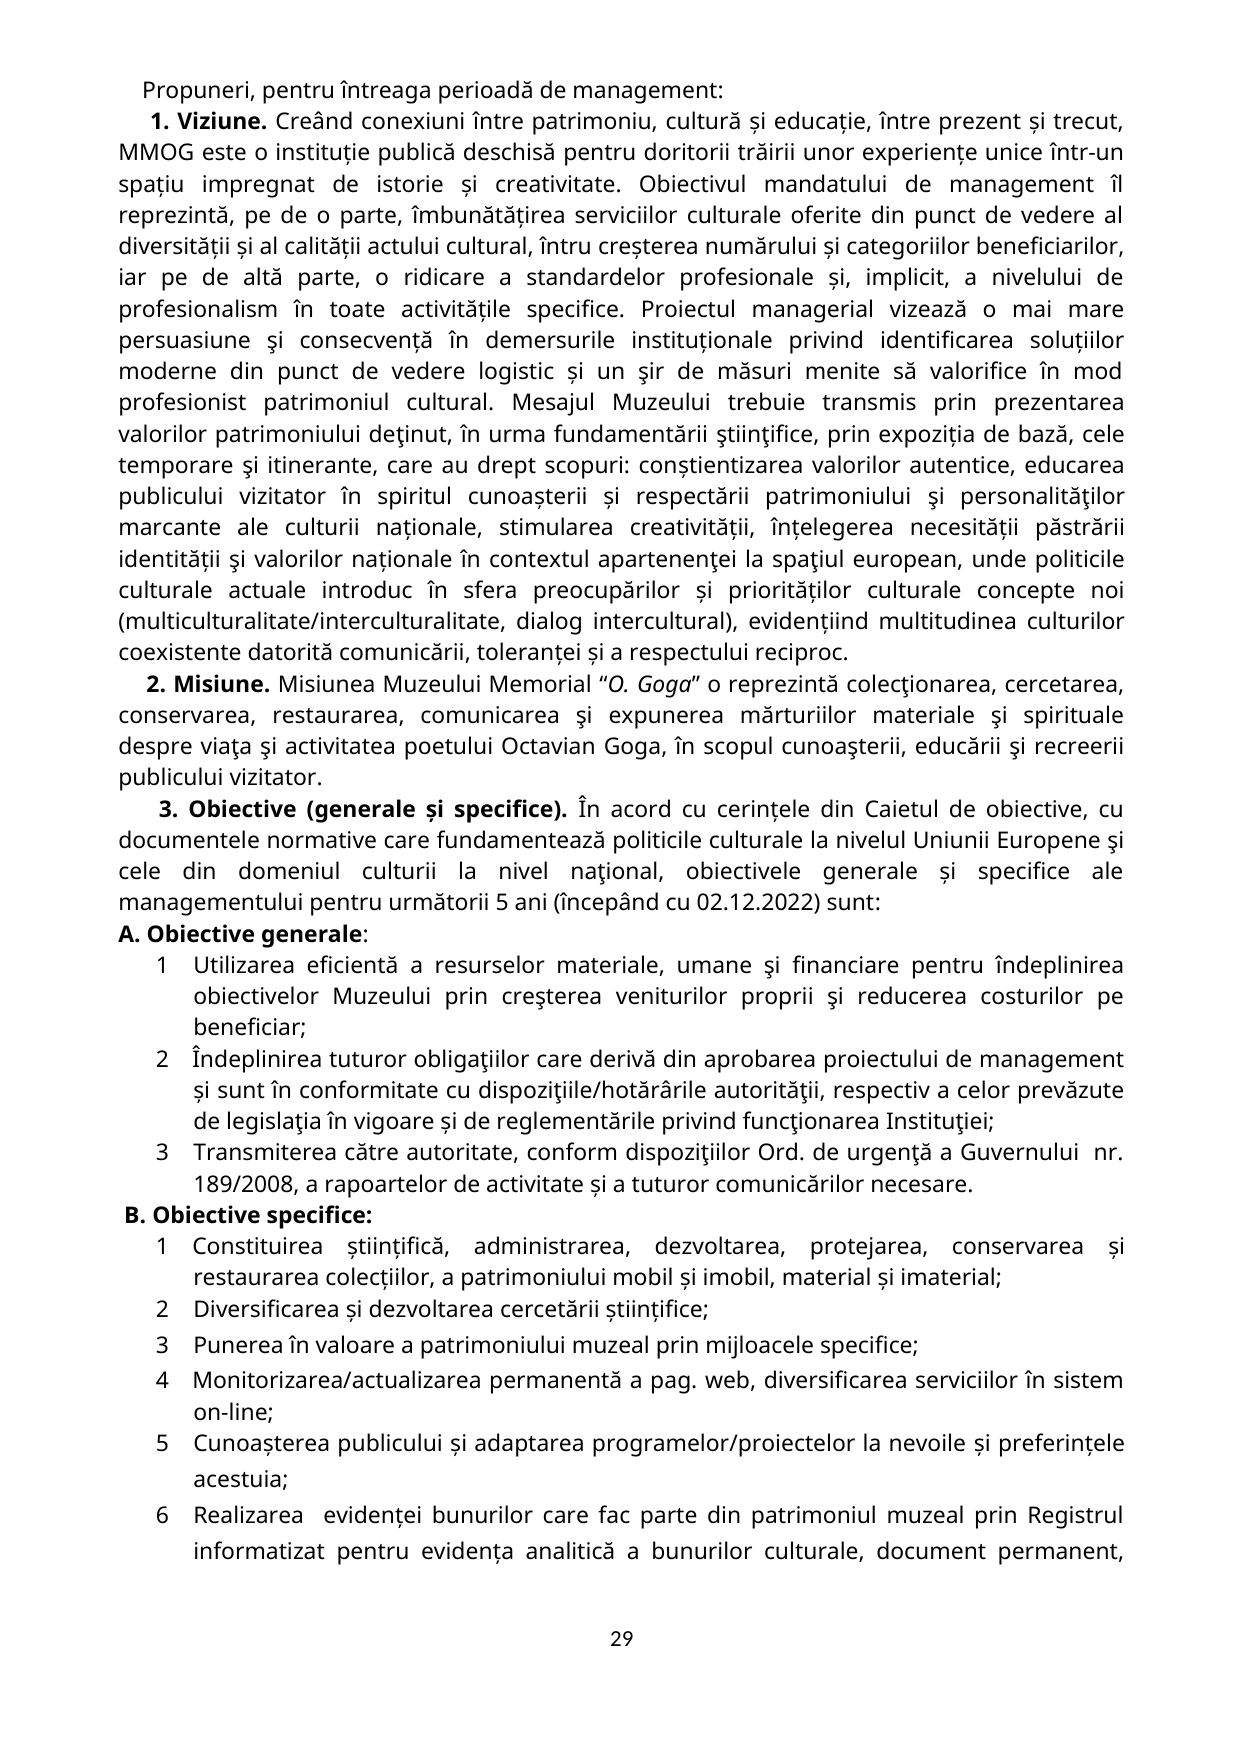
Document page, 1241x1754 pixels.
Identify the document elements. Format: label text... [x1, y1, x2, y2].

list Îndeplinirea tuturor obligaţiilor care derivă din aprobarea proiectului de management și sunt în conformitate cu dispoziţiile/hotărârile autorităţii, respectiv a celor prevăzute de legislaţia în vigoare și de reglementările privind funcţionarea Instituţiei; [156, 1043, 1125, 1136]
list Utilizarea eficientă a resurselor materiale, umane şi financiare pentru îndeplinirea obiectivelor Muzeului prin creşterea veniturilor proprii şi reducerea costurilor pe beneficiar; [156, 949, 1125, 1043]
list Punerea în valoare a patrimoniului muzeal prin mijloacele specifice; [156, 1328, 1125, 1360]
text B. Obiective specifice: [118, 1199, 1125, 1230]
list Diversificarea şi dezvoltarea cercetării științifice; [156, 1293, 1125, 1324]
text A. Obiective generale: [118, 918, 1125, 949]
list Transmiterea către autoritate, conform dispoziţiilor Ord. de urgenţă a Guvernului nr. 189/2008, a rapoartelor de activitate și a tuturor comunicărilor necesare. [156, 1136, 1125, 1199]
list Monitorizarea/actualizarea permanentă a pag. web, diversificarea serviciilor în sistem on-line; [156, 1364, 1125, 1427]
text 2. Misiune. Misiunea Muzeului Memorial “O. Goga” o reprezintă colecţionarea, cercetarea, conservarea, restaurarea, comunicarea şi expunerea mărturiilor materiale şi spirituale despre viaţa şi activitatea poetului Octavian Goga, în scopul cunoaşterii, educării şi recreerii publicului vizitator. [118, 668, 1125, 793]
text 3. Obiective (generale și specifice). În acord cu cerințele din Caietul de obiective, cu documentele normative care fundamentează politicile culturale la nivelul Uniunii Europene şi cele din domeniul culturii la nivel naţional, obiectivele generale și specifice ale managementului pentru următorii 5 ani (începând cu 02.12.2022) sunt: [118, 793, 1125, 918]
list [156, 1499, 1125, 1566]
text 1. Viziune. Creând conexiuni între patrimoniu, cultură și educație, între prezent și trecut, MMOG este o instituție publică deschisă pentru doritorii trăirii unor experiențe unice într-un spațiu impregnat de istorie și creativitate. Obiectivul mandatului de management îl reprezintă, pe de o parte, îmbunătățirea serviciilor culturale oferite din punct de vedere al diversității și al calității actului cultural, întru creșterea numărului și categoriilor beneficiarilor, iar pe de altă parte, o ridicare a standardelor profesionale și, implicit, a nivelului de profesionalism în toate activitățile specifice. Proiectul managerial vizează o mai mare persuasiune şi consecvență în demersurile instituționale privind identificarea soluțiilor moderne din punct de vedere logistic și un şir de măsuri menite să valorifice în mod profesionist patrimoniul cultural. Mesajul Muzeului trebuie transmis prin prezentarea valorilor patrimoniului deţinut, în urma fundamentării ştiinţifice, prin expoziţia de bază, cele temporare şi itinerante, care au drept scopuri: conştientizarea valorilor autentice, educarea publicului vizitator în spiritul cunoaşterii şi respectării patrimoniului şi personalităţilor marcante ale culturii naţionale, stimularea creativităţii, înţelegerea necesităţii păstrării identităţii şi valorilor naţionale în contextul apartenenţei la spaţiul european, unde politicile culturale actuale introduc în sfera preocupărilor şi priorităţilor culturale concepte noi (multiculturalitate/interculturalitate, dialog intercultural), evidenţiind multitudinea culturilor coexistente datorită comunicării, toleranţei şi a respectului reciproc. [118, 105, 1125, 668]
list Cunoaşterea publicului şi adaptarea programelor/proiectelor la nevoile şi preferinţele acestuia; [156, 1427, 1125, 1494]
text Propuneri, pentru întreaga perioadă de management: [118, 74, 1125, 105]
list Constituirea ştiinţifică, administrarea, dezvoltarea, protejarea, conservarea şi restaurarea colecțiilor, a patrimoniului mobil şi imobil, material şi imaterial; [156, 1230, 1125, 1293]
